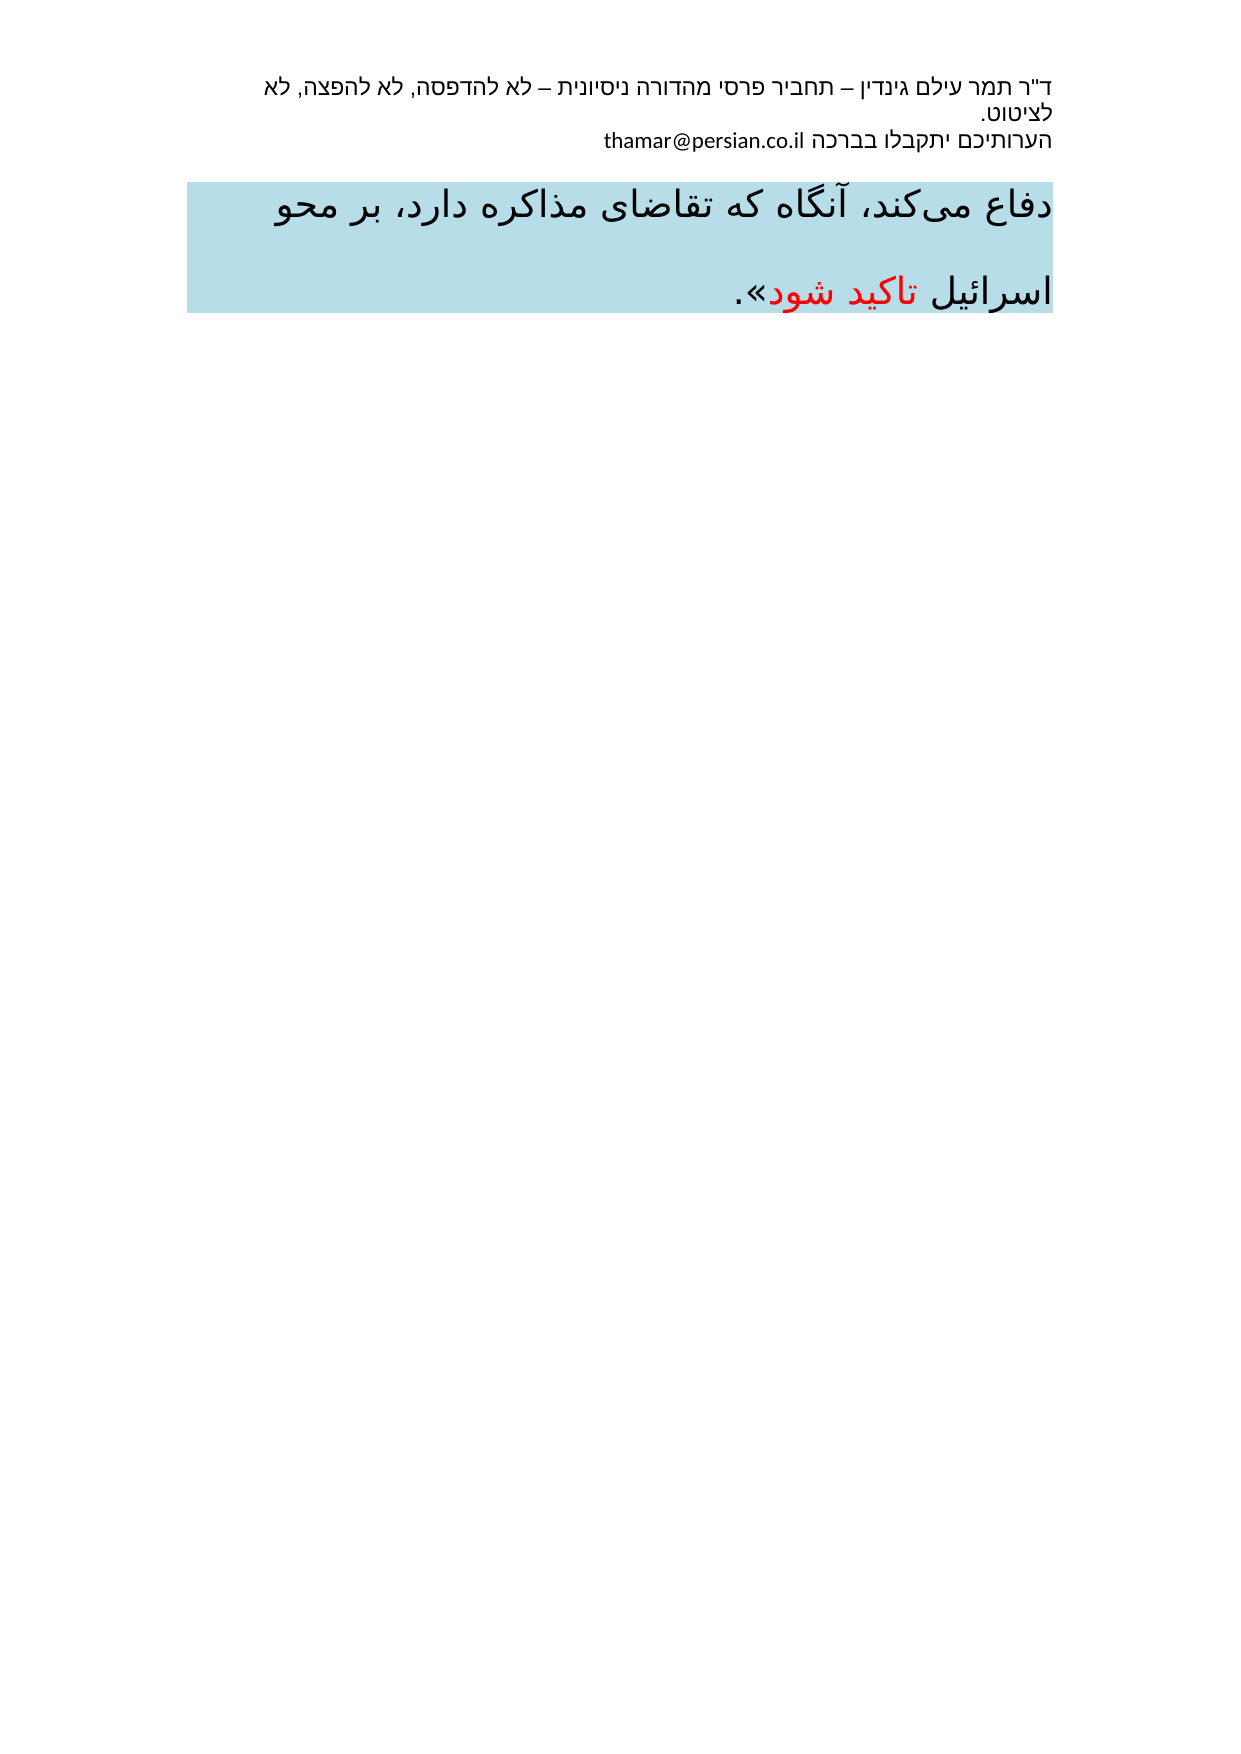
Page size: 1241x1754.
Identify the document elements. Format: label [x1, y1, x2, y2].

text [187, 182, 1053, 313]
